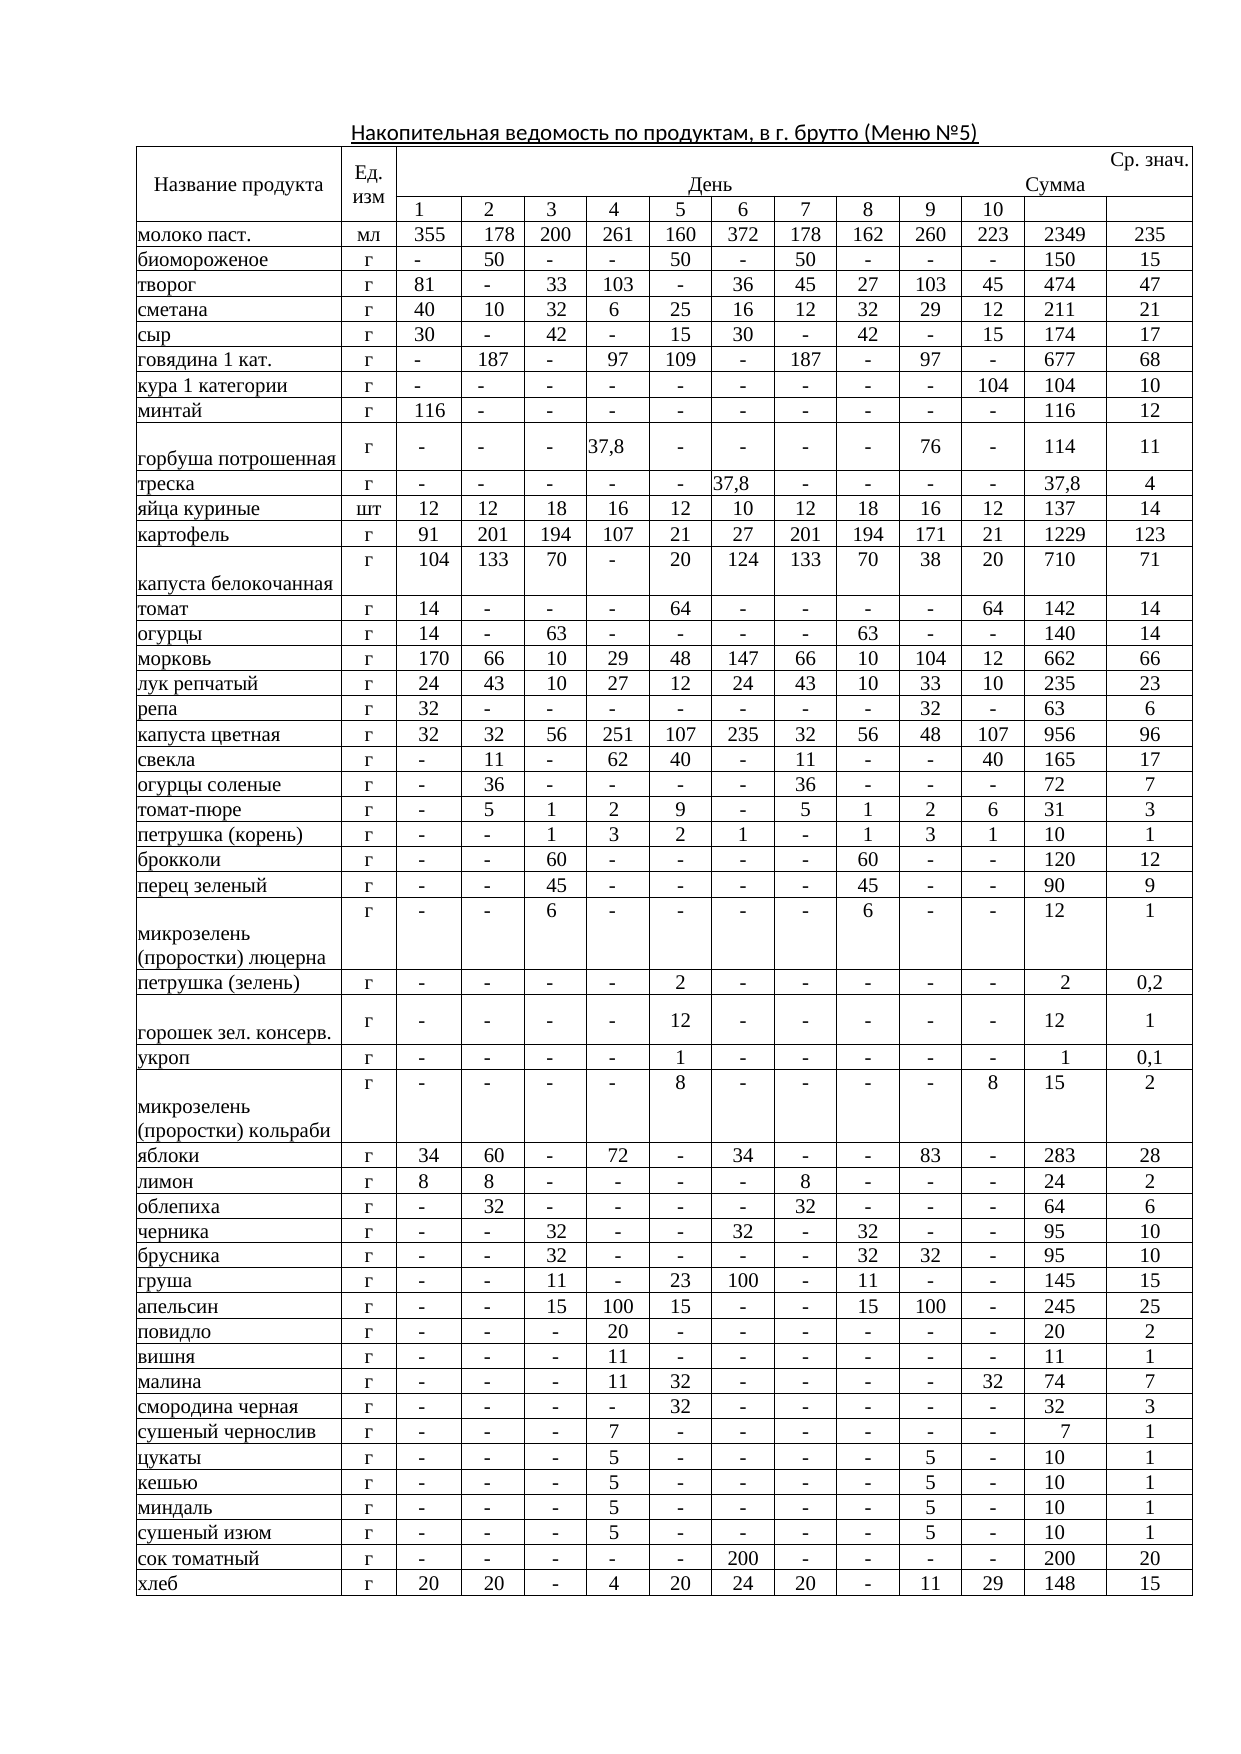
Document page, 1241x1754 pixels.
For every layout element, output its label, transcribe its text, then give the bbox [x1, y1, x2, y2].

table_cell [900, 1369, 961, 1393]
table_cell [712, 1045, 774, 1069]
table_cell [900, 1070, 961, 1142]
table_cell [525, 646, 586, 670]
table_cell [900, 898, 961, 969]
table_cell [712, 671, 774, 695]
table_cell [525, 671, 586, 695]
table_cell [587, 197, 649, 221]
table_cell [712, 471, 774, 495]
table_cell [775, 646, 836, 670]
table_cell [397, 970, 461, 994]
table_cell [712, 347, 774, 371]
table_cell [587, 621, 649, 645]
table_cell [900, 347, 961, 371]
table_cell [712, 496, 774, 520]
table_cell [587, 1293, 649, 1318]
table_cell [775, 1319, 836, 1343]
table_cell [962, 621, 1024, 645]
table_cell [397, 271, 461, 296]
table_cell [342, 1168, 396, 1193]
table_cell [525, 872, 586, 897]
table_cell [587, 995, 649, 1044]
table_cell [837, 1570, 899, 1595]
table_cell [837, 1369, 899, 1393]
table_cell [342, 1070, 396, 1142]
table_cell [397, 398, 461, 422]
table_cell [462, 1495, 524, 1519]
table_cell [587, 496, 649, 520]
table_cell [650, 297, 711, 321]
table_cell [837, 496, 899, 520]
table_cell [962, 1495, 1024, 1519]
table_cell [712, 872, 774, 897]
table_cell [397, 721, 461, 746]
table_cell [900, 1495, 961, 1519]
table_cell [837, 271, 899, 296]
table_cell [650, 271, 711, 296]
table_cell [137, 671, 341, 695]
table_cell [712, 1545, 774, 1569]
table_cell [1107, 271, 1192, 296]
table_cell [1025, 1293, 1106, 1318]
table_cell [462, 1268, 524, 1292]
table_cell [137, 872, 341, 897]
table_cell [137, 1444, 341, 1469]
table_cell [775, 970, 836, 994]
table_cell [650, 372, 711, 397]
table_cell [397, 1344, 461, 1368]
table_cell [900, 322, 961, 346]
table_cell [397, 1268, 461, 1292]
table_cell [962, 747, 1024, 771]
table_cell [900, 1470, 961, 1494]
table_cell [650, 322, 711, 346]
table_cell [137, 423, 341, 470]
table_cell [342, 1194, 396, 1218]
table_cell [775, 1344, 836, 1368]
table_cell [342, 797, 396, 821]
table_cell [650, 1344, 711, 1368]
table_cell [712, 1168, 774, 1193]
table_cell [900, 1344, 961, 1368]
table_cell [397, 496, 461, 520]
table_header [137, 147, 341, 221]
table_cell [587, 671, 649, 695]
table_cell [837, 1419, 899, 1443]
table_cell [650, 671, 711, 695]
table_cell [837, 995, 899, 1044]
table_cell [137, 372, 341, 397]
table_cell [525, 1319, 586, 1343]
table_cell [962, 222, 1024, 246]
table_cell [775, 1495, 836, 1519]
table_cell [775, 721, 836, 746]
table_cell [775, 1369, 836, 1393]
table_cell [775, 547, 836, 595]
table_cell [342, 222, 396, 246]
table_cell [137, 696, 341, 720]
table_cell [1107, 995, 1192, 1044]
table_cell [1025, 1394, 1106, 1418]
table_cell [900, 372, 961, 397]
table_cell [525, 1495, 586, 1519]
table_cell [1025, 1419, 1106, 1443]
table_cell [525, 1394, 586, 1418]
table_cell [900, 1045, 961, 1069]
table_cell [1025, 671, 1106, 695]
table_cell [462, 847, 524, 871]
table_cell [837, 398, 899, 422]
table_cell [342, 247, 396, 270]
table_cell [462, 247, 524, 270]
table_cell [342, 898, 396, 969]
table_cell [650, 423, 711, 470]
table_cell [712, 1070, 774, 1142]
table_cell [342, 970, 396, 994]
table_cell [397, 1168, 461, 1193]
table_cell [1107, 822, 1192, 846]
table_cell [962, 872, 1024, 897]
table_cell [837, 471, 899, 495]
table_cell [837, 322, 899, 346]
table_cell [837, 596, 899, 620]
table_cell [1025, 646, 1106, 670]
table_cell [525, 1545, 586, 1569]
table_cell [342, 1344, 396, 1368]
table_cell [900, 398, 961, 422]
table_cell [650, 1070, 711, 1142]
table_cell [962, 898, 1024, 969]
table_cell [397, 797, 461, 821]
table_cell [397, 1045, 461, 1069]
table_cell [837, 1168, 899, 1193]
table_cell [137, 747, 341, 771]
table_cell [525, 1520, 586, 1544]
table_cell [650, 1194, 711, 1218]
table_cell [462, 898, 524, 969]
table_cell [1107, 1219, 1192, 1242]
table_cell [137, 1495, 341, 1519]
text Накопительная ведомость по продуктам, в г. брутто (Меню №5) [177, 118, 1152, 146]
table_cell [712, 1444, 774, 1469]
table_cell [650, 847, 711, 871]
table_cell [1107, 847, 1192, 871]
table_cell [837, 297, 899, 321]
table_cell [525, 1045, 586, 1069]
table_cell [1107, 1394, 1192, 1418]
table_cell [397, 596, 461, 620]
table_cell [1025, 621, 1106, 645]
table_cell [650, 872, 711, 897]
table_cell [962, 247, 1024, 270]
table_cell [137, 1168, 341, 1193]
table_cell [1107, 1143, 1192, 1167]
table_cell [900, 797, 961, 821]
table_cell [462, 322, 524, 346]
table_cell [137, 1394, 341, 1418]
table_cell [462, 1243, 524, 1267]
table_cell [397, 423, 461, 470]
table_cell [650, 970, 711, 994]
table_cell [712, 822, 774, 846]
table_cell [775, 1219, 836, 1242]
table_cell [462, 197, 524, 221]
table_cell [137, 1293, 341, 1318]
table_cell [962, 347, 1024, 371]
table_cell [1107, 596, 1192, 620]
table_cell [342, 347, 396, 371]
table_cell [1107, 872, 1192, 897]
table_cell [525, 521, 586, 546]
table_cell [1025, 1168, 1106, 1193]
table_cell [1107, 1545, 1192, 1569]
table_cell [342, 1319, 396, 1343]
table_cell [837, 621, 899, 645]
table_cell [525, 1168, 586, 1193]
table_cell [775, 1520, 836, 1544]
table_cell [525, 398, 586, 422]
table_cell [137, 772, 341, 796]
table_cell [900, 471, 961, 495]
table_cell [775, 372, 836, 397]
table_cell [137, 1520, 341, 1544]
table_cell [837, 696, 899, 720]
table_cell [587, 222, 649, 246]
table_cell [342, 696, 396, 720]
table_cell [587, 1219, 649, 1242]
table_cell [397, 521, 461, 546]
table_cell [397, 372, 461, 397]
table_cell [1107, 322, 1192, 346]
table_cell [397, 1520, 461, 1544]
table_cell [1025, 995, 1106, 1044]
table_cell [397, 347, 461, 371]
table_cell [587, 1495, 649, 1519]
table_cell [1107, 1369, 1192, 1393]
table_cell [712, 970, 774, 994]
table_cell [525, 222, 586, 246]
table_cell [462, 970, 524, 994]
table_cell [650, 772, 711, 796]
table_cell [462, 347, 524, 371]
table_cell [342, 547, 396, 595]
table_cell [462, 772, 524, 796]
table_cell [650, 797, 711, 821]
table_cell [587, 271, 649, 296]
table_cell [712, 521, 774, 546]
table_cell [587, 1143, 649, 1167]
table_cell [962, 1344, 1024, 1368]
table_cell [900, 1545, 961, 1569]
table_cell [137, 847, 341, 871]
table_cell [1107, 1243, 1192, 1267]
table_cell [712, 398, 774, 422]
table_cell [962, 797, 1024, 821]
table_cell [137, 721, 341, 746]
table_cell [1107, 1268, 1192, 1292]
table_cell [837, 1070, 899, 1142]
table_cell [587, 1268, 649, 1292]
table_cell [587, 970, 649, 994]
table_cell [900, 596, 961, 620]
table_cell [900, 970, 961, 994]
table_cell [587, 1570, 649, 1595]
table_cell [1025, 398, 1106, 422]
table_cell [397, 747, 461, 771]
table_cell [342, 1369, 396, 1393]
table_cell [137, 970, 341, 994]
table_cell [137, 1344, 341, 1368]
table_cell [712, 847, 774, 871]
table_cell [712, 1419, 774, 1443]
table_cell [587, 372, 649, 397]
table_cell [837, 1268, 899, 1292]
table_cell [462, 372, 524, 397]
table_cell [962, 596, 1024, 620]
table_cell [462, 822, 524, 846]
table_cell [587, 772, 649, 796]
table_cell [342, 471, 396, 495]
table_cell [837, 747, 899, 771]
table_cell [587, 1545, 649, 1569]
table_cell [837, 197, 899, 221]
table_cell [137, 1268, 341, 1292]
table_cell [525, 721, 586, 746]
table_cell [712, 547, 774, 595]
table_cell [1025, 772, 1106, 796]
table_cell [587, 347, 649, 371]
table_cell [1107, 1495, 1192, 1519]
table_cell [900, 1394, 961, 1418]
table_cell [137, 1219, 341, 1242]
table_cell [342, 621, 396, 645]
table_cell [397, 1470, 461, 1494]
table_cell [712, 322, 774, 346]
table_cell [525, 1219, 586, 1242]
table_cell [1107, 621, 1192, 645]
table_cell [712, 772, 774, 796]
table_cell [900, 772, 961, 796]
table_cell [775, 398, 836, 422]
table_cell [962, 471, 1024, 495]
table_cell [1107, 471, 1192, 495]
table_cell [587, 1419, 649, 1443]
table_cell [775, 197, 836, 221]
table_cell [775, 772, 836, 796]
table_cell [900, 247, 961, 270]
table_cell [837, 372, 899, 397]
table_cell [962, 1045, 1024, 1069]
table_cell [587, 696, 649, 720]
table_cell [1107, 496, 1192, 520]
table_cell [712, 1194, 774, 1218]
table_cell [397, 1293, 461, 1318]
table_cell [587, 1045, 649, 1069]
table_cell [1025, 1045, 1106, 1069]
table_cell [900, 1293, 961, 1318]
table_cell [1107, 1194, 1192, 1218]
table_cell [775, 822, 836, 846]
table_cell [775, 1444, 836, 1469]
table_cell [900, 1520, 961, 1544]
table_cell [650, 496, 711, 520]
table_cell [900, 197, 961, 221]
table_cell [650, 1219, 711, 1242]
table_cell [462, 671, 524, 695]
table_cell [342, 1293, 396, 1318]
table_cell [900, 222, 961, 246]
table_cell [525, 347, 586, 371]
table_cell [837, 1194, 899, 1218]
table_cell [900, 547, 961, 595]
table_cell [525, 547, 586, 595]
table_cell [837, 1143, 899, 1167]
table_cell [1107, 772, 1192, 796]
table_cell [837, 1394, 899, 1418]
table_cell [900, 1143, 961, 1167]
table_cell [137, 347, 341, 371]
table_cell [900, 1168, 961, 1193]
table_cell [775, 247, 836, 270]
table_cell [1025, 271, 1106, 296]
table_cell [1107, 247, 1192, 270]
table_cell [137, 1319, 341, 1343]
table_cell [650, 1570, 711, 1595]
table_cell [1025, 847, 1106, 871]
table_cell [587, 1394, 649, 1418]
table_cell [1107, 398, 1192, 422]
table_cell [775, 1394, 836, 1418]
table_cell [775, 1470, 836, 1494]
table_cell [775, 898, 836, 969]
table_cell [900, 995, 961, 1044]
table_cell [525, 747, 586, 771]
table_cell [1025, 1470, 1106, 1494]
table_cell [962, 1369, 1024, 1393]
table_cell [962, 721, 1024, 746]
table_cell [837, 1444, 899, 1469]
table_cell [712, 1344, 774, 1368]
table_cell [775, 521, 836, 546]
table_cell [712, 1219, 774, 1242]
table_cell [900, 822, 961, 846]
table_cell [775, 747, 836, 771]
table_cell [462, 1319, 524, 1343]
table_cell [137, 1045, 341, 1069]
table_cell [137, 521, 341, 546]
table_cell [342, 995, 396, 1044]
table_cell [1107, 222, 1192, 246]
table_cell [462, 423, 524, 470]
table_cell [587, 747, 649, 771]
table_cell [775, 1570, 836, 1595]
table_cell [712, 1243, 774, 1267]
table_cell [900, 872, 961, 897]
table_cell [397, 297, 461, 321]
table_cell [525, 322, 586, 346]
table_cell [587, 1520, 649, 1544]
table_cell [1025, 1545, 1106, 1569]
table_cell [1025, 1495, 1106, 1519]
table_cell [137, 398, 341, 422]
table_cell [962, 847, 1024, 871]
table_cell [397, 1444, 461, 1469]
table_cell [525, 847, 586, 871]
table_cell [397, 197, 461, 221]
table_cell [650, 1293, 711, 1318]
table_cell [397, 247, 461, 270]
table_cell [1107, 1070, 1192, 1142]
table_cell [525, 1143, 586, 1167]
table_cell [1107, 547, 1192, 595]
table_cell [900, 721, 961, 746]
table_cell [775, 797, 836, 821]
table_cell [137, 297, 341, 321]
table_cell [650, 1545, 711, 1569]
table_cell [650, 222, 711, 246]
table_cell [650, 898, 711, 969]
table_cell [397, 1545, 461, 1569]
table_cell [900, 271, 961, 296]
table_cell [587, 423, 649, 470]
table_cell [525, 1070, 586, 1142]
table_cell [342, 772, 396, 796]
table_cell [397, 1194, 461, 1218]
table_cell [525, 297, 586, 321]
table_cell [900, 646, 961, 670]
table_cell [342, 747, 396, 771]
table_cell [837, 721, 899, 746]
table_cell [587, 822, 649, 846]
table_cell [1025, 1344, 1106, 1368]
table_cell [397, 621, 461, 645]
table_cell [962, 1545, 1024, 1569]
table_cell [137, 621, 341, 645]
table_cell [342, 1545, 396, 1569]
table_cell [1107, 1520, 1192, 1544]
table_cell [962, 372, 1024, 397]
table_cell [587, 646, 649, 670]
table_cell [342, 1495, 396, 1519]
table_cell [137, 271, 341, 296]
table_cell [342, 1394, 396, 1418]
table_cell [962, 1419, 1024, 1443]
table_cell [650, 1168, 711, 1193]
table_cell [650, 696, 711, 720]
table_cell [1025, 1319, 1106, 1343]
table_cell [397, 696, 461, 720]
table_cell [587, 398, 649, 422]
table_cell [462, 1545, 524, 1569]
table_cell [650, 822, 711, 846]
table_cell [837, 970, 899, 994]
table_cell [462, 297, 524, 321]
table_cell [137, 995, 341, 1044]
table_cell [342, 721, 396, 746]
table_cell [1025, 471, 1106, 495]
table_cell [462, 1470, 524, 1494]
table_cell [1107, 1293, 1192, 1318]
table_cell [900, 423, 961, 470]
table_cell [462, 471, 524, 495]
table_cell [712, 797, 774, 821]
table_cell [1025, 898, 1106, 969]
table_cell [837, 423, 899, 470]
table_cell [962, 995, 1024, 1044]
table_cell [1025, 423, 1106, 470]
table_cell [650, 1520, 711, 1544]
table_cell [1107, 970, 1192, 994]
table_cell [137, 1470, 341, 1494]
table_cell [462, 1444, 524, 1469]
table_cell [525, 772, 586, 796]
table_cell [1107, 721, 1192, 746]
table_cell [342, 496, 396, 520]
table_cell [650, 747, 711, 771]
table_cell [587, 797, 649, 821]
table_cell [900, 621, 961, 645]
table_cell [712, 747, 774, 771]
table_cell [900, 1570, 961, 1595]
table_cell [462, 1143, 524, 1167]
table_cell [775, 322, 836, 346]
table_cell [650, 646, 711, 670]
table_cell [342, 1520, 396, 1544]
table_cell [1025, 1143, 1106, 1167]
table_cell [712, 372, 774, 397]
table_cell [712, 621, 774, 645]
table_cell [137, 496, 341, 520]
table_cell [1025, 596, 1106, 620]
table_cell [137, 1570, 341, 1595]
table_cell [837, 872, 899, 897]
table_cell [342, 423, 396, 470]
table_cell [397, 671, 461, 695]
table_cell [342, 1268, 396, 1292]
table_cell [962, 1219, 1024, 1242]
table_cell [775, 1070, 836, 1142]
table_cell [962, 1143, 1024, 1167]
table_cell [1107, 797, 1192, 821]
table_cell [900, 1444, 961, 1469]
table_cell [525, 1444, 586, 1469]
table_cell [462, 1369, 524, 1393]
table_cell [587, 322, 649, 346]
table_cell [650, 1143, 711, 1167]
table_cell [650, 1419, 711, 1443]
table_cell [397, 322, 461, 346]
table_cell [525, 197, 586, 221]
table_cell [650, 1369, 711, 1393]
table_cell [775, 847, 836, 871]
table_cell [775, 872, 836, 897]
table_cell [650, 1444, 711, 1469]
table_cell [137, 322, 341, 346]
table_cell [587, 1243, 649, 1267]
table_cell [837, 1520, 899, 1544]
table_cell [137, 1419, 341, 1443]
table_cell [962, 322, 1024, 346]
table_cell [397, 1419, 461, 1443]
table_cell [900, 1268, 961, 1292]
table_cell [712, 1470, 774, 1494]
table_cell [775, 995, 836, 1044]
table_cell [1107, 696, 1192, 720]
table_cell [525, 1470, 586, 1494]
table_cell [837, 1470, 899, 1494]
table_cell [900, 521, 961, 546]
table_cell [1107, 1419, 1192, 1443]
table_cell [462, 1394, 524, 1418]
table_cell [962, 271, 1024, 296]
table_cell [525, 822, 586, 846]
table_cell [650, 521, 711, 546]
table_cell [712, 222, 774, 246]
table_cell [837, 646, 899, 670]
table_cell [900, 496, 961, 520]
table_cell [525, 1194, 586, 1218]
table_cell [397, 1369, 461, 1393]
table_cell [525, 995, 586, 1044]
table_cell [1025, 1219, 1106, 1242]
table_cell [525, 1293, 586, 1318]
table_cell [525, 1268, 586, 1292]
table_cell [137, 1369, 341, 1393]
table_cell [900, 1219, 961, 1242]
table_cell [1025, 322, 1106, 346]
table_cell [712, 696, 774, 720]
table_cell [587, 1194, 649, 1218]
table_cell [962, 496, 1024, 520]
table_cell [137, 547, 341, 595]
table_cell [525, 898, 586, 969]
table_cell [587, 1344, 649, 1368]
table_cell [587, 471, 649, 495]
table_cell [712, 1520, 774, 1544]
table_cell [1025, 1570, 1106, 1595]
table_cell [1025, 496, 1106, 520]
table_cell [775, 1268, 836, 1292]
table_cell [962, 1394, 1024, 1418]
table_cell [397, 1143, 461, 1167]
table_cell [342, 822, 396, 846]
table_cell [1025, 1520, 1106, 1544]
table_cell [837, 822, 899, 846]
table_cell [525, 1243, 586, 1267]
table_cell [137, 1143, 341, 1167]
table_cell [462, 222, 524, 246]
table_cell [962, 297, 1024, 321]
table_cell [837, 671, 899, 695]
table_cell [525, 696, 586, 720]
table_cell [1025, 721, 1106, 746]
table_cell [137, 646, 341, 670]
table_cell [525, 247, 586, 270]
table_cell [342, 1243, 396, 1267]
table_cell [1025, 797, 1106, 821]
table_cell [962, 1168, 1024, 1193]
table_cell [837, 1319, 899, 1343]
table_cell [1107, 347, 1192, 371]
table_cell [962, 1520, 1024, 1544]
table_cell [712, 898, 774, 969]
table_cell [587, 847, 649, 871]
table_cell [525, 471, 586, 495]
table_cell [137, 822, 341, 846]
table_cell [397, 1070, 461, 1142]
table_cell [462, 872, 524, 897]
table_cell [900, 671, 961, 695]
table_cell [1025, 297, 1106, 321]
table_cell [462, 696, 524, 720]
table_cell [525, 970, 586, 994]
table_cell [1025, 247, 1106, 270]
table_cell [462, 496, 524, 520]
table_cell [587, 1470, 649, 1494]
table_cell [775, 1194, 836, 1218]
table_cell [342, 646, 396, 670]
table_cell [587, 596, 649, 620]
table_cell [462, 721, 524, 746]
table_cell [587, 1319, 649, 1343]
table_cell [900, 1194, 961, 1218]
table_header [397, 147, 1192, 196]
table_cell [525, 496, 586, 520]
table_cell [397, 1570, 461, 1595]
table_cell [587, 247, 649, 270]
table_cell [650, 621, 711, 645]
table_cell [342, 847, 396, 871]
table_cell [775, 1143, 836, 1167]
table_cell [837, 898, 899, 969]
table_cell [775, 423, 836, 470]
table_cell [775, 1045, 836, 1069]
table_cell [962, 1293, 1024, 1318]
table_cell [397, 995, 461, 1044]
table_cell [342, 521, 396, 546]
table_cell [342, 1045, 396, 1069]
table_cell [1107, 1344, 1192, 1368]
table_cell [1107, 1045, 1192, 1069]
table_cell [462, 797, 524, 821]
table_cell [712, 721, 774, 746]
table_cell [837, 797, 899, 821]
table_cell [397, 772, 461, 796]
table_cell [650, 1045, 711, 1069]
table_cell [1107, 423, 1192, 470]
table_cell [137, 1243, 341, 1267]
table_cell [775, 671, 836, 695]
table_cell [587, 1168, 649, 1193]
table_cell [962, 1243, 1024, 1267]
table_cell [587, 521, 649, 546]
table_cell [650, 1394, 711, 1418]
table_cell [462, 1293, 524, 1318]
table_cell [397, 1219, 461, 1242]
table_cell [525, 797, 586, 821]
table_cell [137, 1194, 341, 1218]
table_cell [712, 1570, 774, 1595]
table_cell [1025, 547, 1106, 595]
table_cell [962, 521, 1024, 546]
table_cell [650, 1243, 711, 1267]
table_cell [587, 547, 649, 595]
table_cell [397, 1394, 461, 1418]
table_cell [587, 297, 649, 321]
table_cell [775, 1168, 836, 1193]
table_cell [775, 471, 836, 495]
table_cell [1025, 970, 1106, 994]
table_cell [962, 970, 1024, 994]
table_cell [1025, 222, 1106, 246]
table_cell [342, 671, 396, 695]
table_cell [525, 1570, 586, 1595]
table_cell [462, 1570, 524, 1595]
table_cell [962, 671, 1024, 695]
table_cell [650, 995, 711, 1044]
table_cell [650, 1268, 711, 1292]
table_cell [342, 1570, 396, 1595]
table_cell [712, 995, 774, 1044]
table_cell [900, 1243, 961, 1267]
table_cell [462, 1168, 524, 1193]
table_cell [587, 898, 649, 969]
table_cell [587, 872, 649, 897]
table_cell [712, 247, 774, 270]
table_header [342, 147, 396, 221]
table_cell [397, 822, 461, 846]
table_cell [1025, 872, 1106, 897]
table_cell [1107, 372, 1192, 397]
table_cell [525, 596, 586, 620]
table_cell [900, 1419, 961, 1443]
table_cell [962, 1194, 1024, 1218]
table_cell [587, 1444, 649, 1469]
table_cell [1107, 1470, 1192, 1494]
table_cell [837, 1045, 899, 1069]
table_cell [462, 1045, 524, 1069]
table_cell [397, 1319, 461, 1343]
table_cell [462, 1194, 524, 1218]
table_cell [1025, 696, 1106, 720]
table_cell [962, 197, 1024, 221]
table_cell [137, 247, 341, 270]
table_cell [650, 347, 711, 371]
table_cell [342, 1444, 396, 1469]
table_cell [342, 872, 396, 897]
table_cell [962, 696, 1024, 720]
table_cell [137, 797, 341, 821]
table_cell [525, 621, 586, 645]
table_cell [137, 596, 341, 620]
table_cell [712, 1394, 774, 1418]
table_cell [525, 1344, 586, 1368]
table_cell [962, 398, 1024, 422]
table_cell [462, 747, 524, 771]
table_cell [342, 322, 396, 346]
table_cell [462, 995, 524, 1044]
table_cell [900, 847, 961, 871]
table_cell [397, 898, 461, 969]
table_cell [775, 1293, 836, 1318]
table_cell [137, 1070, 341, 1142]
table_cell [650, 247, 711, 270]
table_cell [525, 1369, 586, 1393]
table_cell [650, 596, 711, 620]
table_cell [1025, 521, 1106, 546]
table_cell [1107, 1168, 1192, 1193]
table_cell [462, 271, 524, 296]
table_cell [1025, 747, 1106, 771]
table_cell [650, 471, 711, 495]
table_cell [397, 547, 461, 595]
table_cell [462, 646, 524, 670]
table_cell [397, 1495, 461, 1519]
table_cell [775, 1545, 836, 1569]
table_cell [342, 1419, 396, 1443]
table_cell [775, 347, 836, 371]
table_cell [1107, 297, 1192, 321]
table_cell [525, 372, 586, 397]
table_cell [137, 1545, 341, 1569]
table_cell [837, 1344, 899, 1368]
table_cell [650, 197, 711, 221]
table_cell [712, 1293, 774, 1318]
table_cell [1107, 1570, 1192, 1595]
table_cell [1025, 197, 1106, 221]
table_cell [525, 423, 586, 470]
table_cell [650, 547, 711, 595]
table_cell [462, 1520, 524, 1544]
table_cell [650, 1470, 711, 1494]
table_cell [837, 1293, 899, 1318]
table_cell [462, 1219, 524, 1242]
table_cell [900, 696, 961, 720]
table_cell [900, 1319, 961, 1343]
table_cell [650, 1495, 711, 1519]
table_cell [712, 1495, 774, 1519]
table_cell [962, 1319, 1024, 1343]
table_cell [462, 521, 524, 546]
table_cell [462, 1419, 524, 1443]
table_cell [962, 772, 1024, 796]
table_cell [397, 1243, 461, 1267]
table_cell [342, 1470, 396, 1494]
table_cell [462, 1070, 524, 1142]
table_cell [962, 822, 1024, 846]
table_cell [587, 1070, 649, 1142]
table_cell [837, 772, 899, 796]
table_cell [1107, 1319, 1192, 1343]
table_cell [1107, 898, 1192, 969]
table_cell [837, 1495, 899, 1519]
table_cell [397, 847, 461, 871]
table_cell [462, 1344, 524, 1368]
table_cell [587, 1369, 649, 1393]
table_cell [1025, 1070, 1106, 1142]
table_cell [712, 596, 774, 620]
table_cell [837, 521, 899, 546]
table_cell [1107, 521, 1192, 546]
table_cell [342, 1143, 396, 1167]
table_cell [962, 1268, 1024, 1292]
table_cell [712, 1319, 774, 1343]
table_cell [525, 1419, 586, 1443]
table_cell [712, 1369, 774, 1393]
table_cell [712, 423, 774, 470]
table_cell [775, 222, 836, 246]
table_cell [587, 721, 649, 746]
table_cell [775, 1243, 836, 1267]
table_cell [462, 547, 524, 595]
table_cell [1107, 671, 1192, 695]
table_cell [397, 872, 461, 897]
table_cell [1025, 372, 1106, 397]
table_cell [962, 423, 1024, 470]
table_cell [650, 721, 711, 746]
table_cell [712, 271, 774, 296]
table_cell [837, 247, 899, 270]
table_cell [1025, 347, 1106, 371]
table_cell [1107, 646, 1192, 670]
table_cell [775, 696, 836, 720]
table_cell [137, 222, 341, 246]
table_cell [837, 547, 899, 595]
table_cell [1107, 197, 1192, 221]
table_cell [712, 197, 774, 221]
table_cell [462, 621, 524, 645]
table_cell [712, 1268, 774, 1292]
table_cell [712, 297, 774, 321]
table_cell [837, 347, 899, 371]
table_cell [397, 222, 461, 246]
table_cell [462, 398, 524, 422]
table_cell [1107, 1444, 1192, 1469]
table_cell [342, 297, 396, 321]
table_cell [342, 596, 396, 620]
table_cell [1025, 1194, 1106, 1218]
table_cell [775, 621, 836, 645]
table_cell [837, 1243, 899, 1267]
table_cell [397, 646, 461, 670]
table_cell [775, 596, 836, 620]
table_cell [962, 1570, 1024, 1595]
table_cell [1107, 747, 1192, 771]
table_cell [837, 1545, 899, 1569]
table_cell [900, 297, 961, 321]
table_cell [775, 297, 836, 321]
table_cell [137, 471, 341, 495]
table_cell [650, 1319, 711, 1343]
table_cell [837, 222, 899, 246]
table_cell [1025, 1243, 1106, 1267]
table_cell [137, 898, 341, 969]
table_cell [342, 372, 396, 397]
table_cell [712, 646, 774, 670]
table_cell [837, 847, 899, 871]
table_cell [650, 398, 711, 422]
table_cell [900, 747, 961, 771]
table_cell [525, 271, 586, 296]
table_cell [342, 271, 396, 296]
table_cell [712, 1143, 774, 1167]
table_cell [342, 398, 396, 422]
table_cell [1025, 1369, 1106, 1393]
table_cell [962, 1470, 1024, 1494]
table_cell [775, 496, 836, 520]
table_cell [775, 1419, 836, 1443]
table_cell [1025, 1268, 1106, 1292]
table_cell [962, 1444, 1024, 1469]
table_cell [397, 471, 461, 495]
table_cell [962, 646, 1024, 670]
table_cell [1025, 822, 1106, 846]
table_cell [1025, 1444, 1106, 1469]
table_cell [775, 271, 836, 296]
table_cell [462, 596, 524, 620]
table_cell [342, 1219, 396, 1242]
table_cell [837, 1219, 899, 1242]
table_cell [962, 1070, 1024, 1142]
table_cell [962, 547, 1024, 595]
